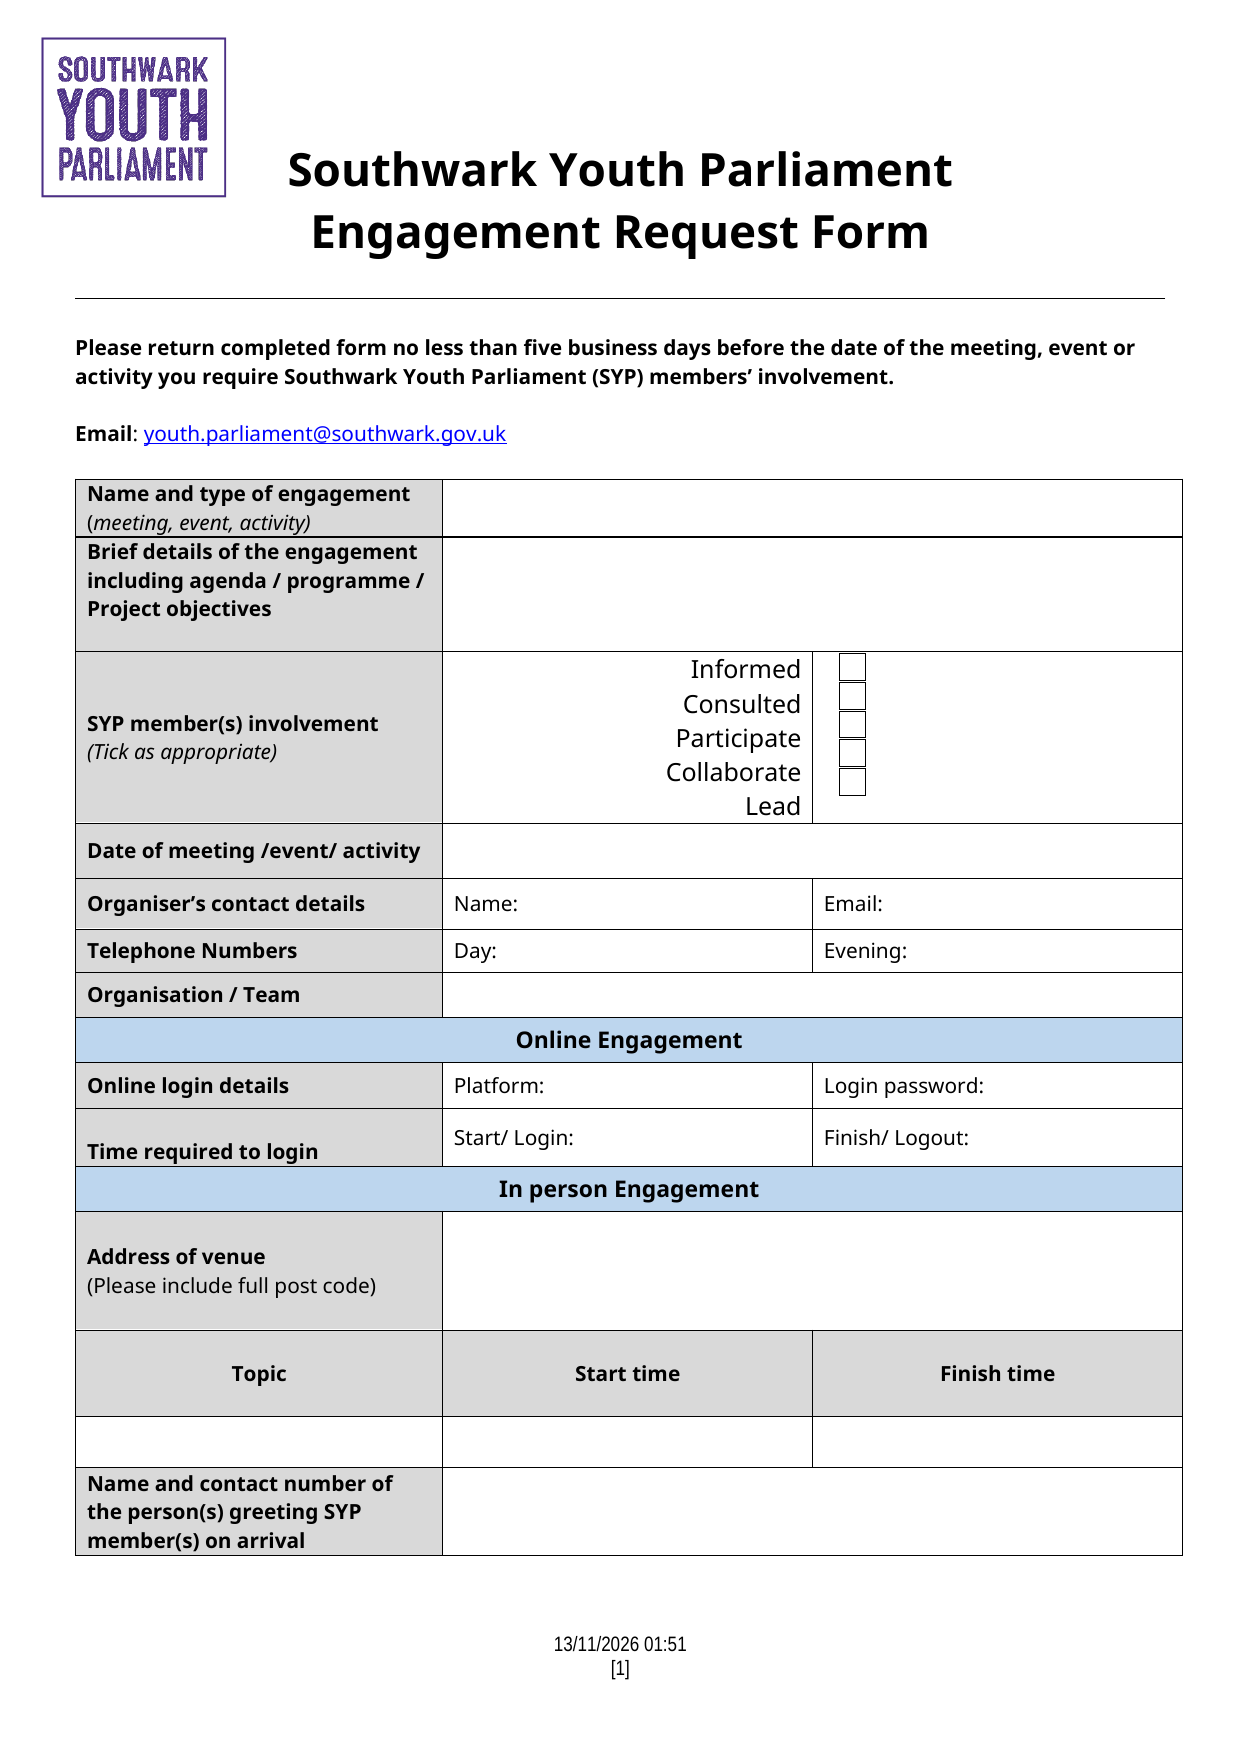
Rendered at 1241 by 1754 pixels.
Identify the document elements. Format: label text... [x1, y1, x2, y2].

table_cell Date of meeting /event/ activity [76, 824, 442, 878]
table_cell [443, 1468, 1182, 1555]
table_cell Day: [443, 930, 812, 972]
table_cell Start/ Login: [443, 1109, 812, 1166]
table_cell Online login details [76, 1063, 442, 1108]
text Email: youth.parliament@southwark.gov.uk [75, 419, 1165, 447]
table_cell Start time [443, 1331, 812, 1416]
table_cell Login password: [813, 1063, 1182, 1108]
table_cell [443, 1417, 812, 1467]
table_header Name and type of engagement (meeting, event, activity) [76, 480, 442, 536]
table_cell [813, 1417, 1182, 1467]
text Engagement Request Form [75, 200, 1165, 262]
table_cell Topic [76, 1331, 442, 1416]
table_cell Telephone Numbers [76, 930, 442, 972]
table_cell [443, 973, 1182, 1017]
table_cell Evening: [813, 930, 1182, 972]
table_cell [443, 538, 1182, 651]
table_cell Organisation / Team [76, 973, 442, 1017]
table_cell Address of venue (Please include full post code) [76, 1212, 442, 1329]
table_cell Email: [813, 879, 1182, 928]
table_cell Organiser’s contact details [76, 879, 442, 928]
table_cell [813, 652, 1182, 822]
table_cell Platform: [443, 1063, 812, 1108]
text Please return completed form no less than five business days before the date of the meeting, event or activity you require Southwark Youth Parliament (SYP) members’ involvement. [75, 333, 1165, 390]
table_cell SYP member(s) involvement (Tick as appropriate) [76, 652, 442, 822]
table_cell In person Engagement [76, 1167, 1182, 1211]
table_cell Time required to login [76, 1109, 442, 1166]
table_cell Finish/ Logout: [813, 1109, 1182, 1166]
table_cell Brief details of the engagement including agenda / programme / Project objectives [76, 538, 442, 651]
table_header [443, 480, 1182, 536]
table_cell [76, 1417, 442, 1467]
picture [40, 36, 227, 198]
table_cell Online Engagement [76, 1018, 1182, 1062]
table_cell Name and contact number of the person(s) greeting SYP member(s) on arrival [76, 1468, 442, 1555]
table_cell [443, 1212, 1182, 1329]
table_cell [443, 824, 1182, 878]
table_cell Name: [443, 879, 812, 928]
table_cell Finish time [813, 1331, 1182, 1416]
text Southwark Youth Parliament [75, 137, 1165, 200]
table_cell Informed Consulted Participate Collaborate Lead [443, 652, 812, 822]
